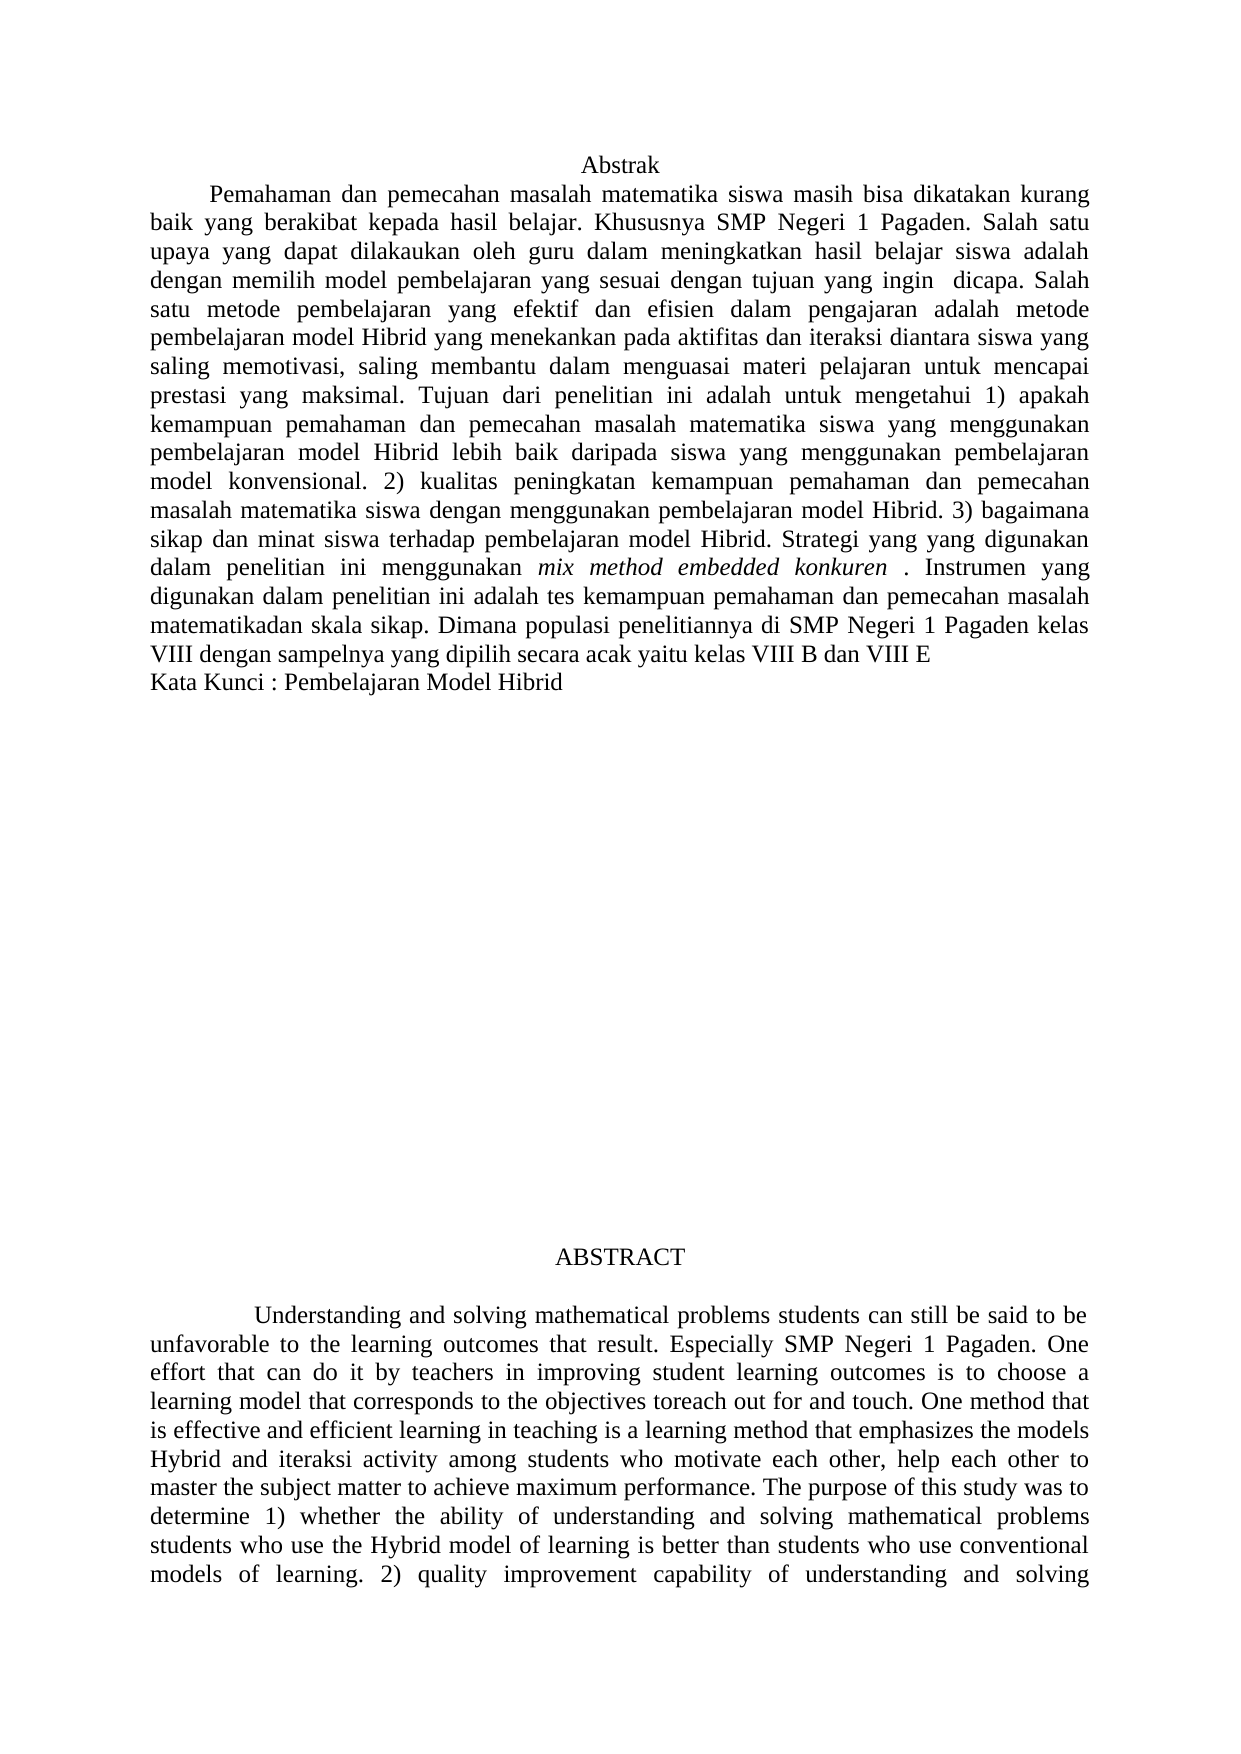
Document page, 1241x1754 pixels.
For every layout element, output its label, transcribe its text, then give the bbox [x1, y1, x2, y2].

text ABSTRACT [150, 1242, 1090, 1271]
text Pemahaman dan pemecahan masalah matematika siswa masih bisa dikatakan kurang baik yang berakibat kepada hasil belajar. Khususnya SMP Negeri 1 Pagaden. Salah satu upaya yang dapat dilakaukan oleh guru dalam meningkatkan hasil belajar siswa adalah dengan memilih model pembelajaran yang sesuai dengan tujuan yang ingin dicapa. Salah satu metode pembelajaran yang efektif dan efisien dalam pengajaran adalah metode pembelajaran model Hibrid yang menekankan pada aktifitas dan iteraksi diantara siswa yang saling memotivasi, saling membantu dalam menguasai materi pelajaran untuk mencapai prestasi yang maksimal. Tujuan dari penelitian ini adalah untuk mengetahui 1) apakah kemampuan pemahaman dan pemecahan masalah matematika siswa yang menggunakan pembelajaran model Hibrid lebih baik daripada siswa yang menggunakan pembelajaran model konvensional. 2) kualitas peningkatan kemampuan pemahaman dan pemecahan masalah matematika siswa dengan menggunakan pembelajaran model Hibrid. 3) bagaimana sikap dan minat siswa terhadap pembelajaran model Hibrid. Strategi yang yang digunakan dalam penelitian ini menggunakan mix method embedded konkuren . Instrumen yang digunakan dalam penelitian ini adalah tes kemampuan pemahaman dan pemecahan masalah matematikadan skala sikap. Dimana populasi penelitiannya di SMP Negeri 1 Pagaden kelas VIII dengan sampelnya yang dipilih secara acak yaitu kelas VIII B dan VIII E [150, 179, 1090, 667]
text Kata Kunci : Pembelajaran Model Hibrid [150, 667, 1090, 696]
text Abstrak [150, 150, 1090, 179]
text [150, 1271, 1090, 1587]
